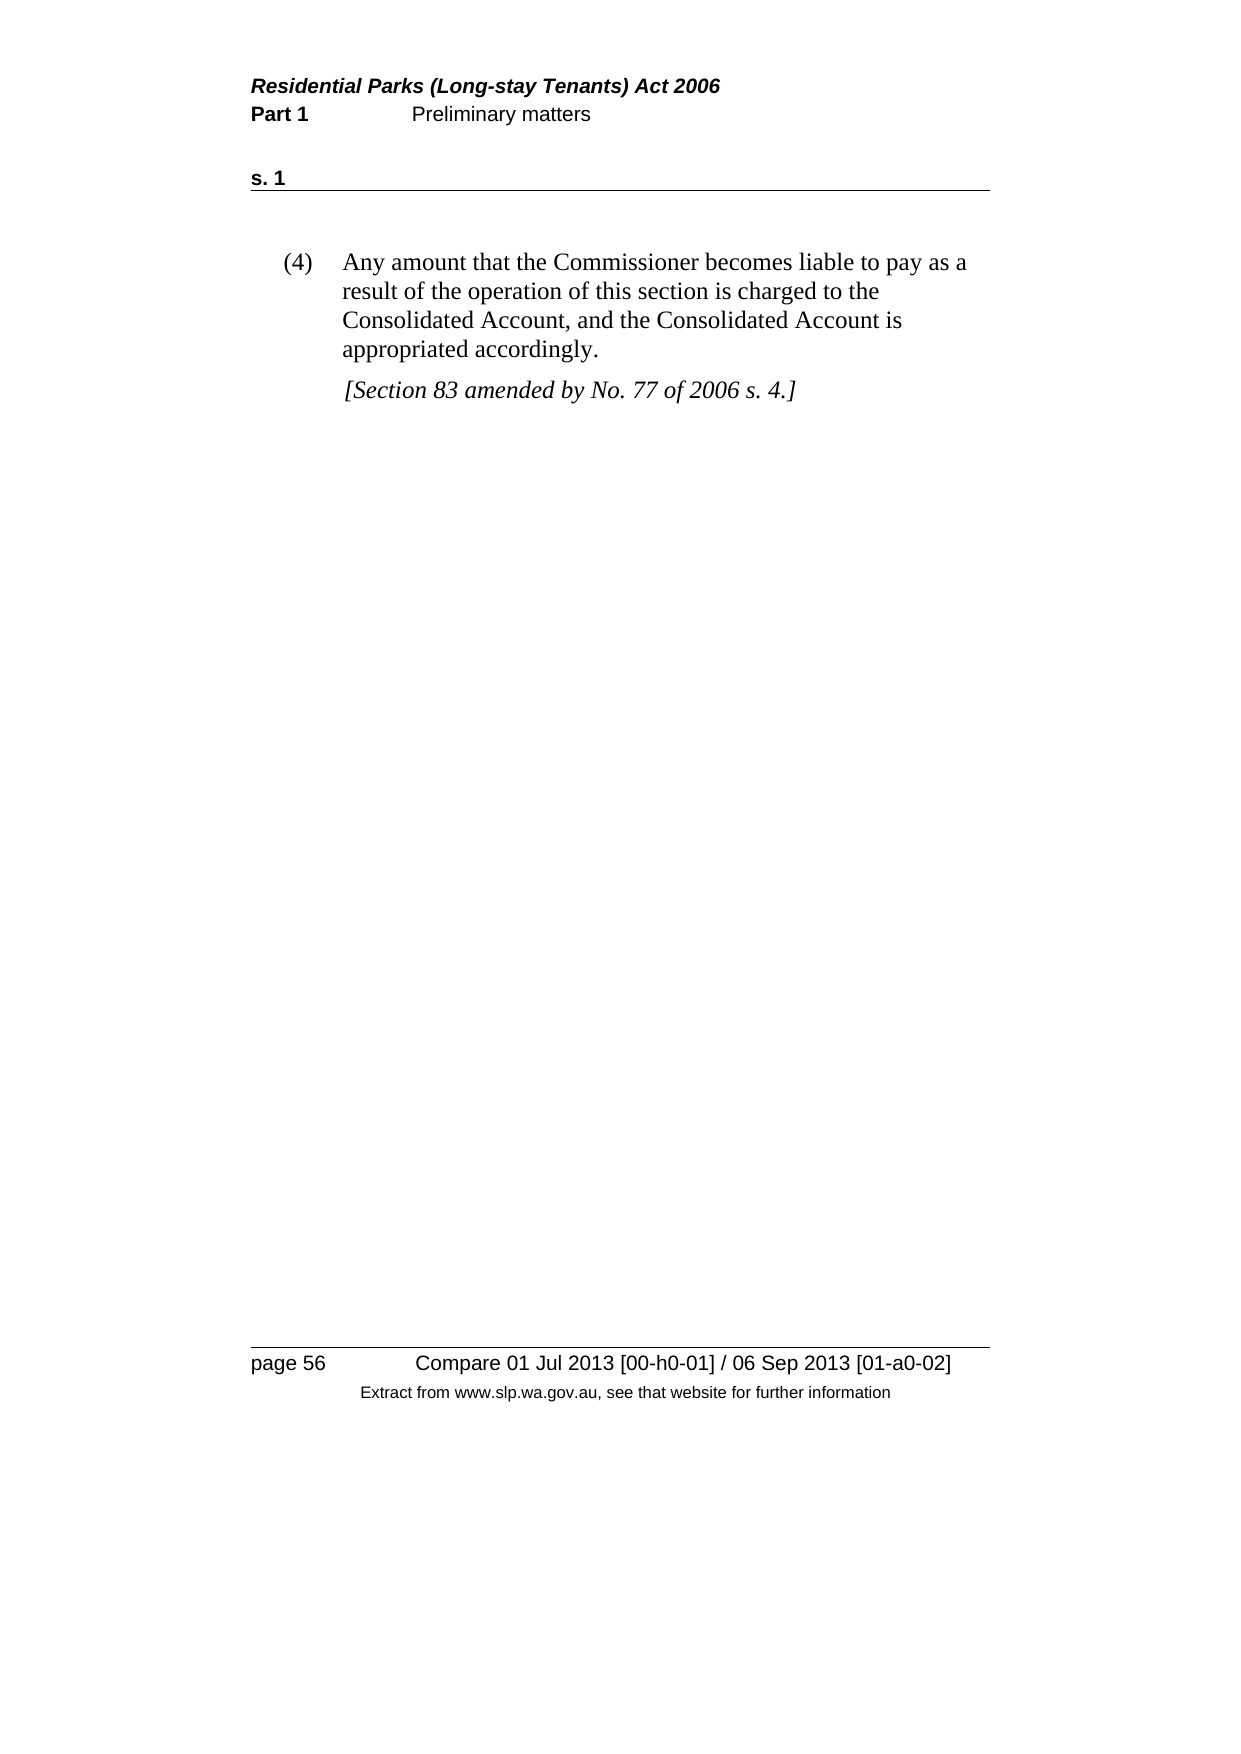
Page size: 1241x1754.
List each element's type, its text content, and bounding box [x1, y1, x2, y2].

text (4) Any amount that the Commissioner becomes liable to pay as a result of the operation of this section is charged to the Consolidated Account, and the Consolidated Account is appropriated accordingly. [251, 247, 990, 362]
text [Section 83 amended by No. 77 of 2006 s. 4.] [251, 375, 990, 404]
